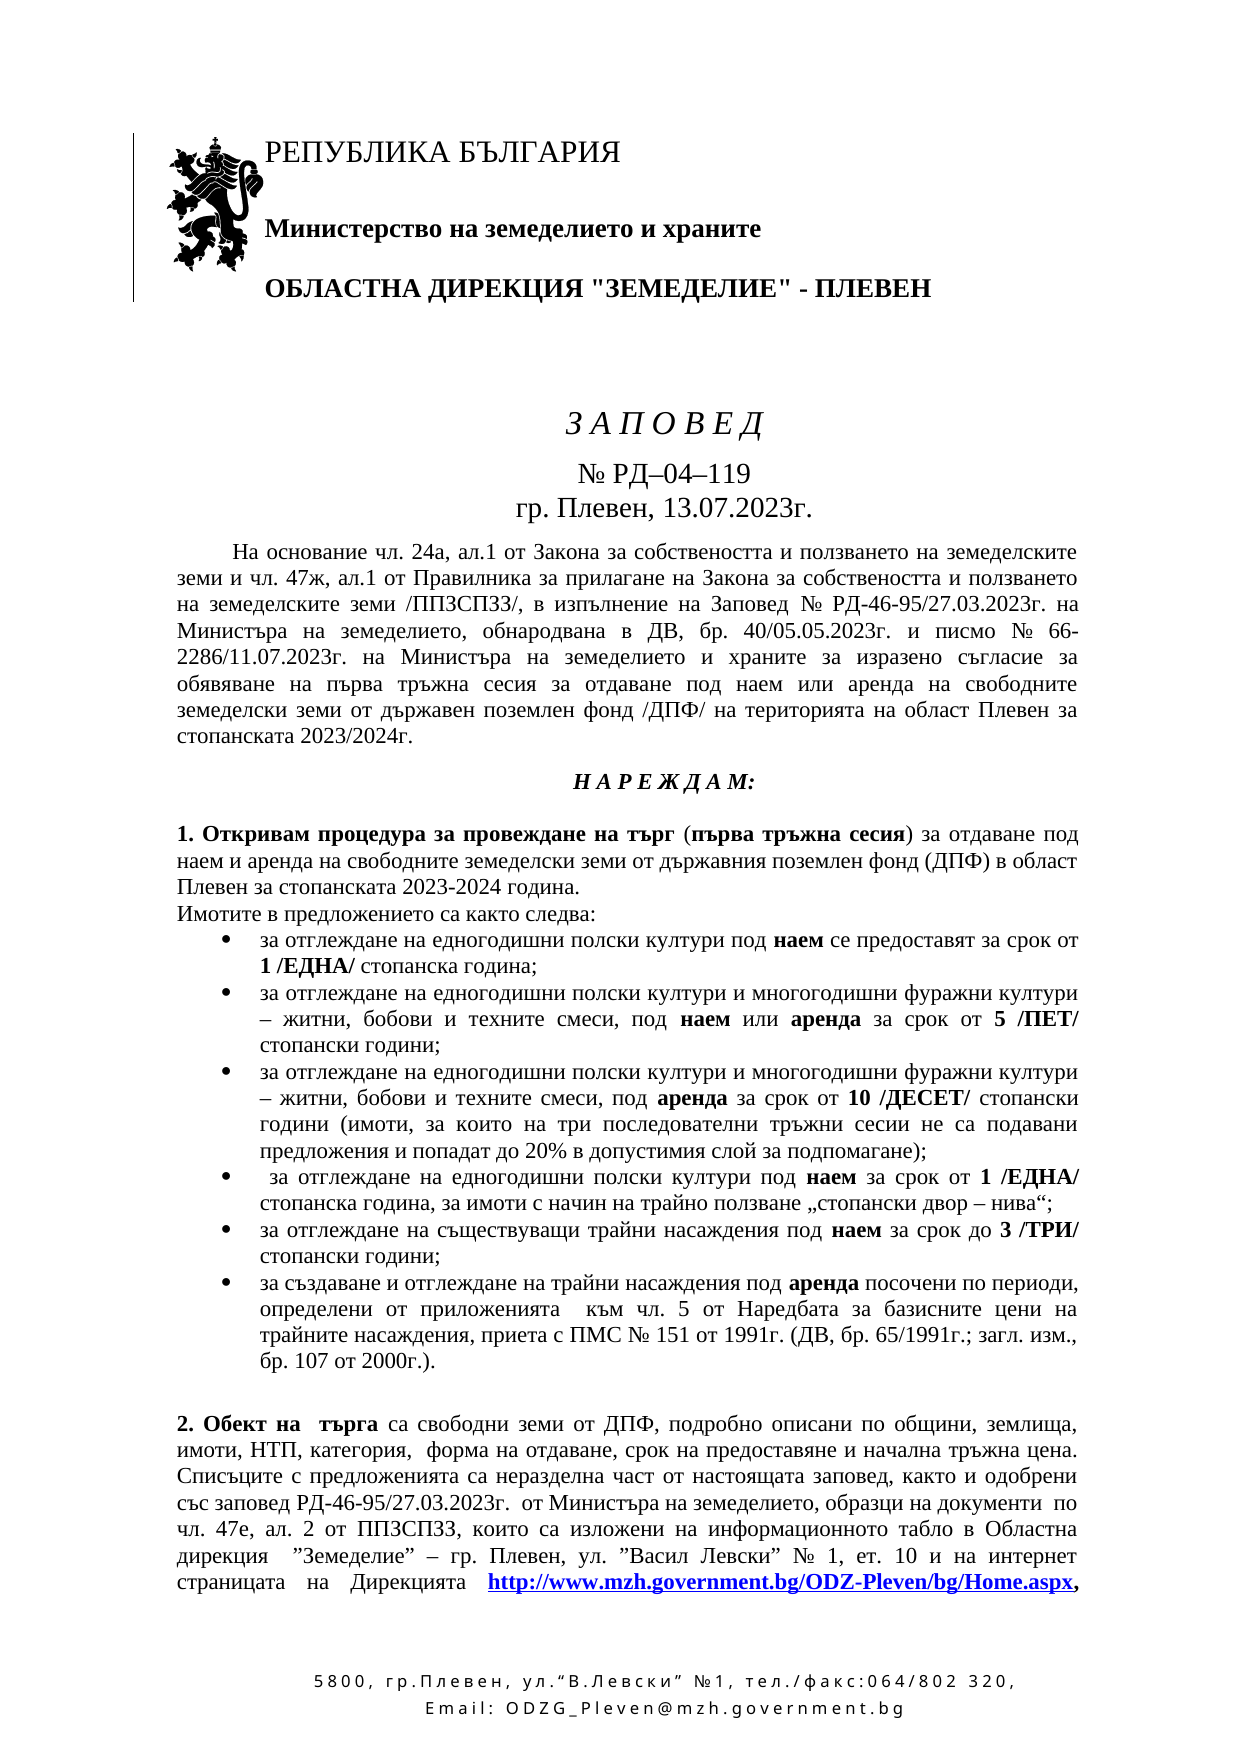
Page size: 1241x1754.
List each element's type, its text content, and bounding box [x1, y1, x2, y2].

list за създаване и отглеждане на трайни насаждения под аренда посочени по периоди, определени от приложенията към чл. 5 от Наредбата за базисните цени на трайните насаждения, приета с ПМС № 151 от 1991г. (ДВ, бр. 65/1991г.; загл. изм., бр. 107 от 2000г.). [222, 1268, 1079, 1374]
text З А П О В Е Д [147, 404, 1181, 442]
text гр. Плевен, 13.07.2023г. [147, 490, 1181, 523]
list за отглеждане на едногодишни полски култури и многогодишни фуражни култури – житни, бобови и техните смеси, под аренда за срок от 10 /ДЕСЕТ/ стопански години (имоти, за които на три последователни тръжни сесии не са подавани предложения и попадат до 20% в допустимия слой за подпомагане); [222, 1058, 1079, 1163]
list за отглеждане на съществуващи трайни насаждения под наем за срок до 3 /ТРИ/ стопански години; [222, 1216, 1079, 1268]
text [177, 1410, 1079, 1594]
text РЕПУБЛИКА БЪЛГАРИЯ [147, 133, 1181, 169]
text Министерство на земеделието и храните [234, 212, 1181, 243]
text 1. Откривам процедура за провеждане на търг (първа тръжна сесия) за отдаване под наем и аренда на свободните земеделски земи от държавния поземлен фонд (ДПФ) в област Плевен за стопанската 2023-2024 година. [177, 821, 1079, 899]
text ОБЛАСТНА ДИРЕКЦИЯ "ЗЕМЕДЕЛИЕ" - ПЛЕВЕН [147, 272, 1181, 303]
text На основание чл. 24а, ал.1 от Закона за собствеността и ползването на земеделските земи и чл. 47ж, ал.1 от Правилника за прилагане на Закона за собствеността и ползването на земеделските земи /ППЗСПЗЗ/, в изпълнение на Заповед № РД-46-95/27.03.2023г. на Министъра на земеделието, обнародвана в ДВ, бр. 40/05.05.2023г. и писмо № 66-2286/11.07.2023г. на Министъра на земеделието и храните за изразено съгласие за обявяване на първа тръжна сесия за отдаване под наем или аренда на свободните земеделски земи от държавен поземлен фонд /ДПФ/ на територията на област Плевен за стопанската 2023/2024г. [177, 538, 1079, 749]
text Н А Р Е Ж Д А М: [147, 768, 1181, 794]
list за отглеждане на едногодишни полски култури под наем за срок от 1 /ЕДНА/ стопанска година, за имоти с начин на трайно ползване „стопански двор – нива“; [222, 1163, 1079, 1216]
list за отглеждане на едногодишни полски култури под наем се предоставят за срок от 1 /ЕДНА/ стопанска година; [222, 926, 1079, 979]
text № РД–04–119 [147, 456, 1181, 490]
text Имотите в предложението са както следва: [147, 899, 1079, 926]
list за отглеждане на едногодишни полски култури и многогодишни фуражни култури – житни, бобови и техните смеси, под наем или аренда за срок от 5 /ПЕТ/ стопански години; [222, 979, 1079, 1058]
